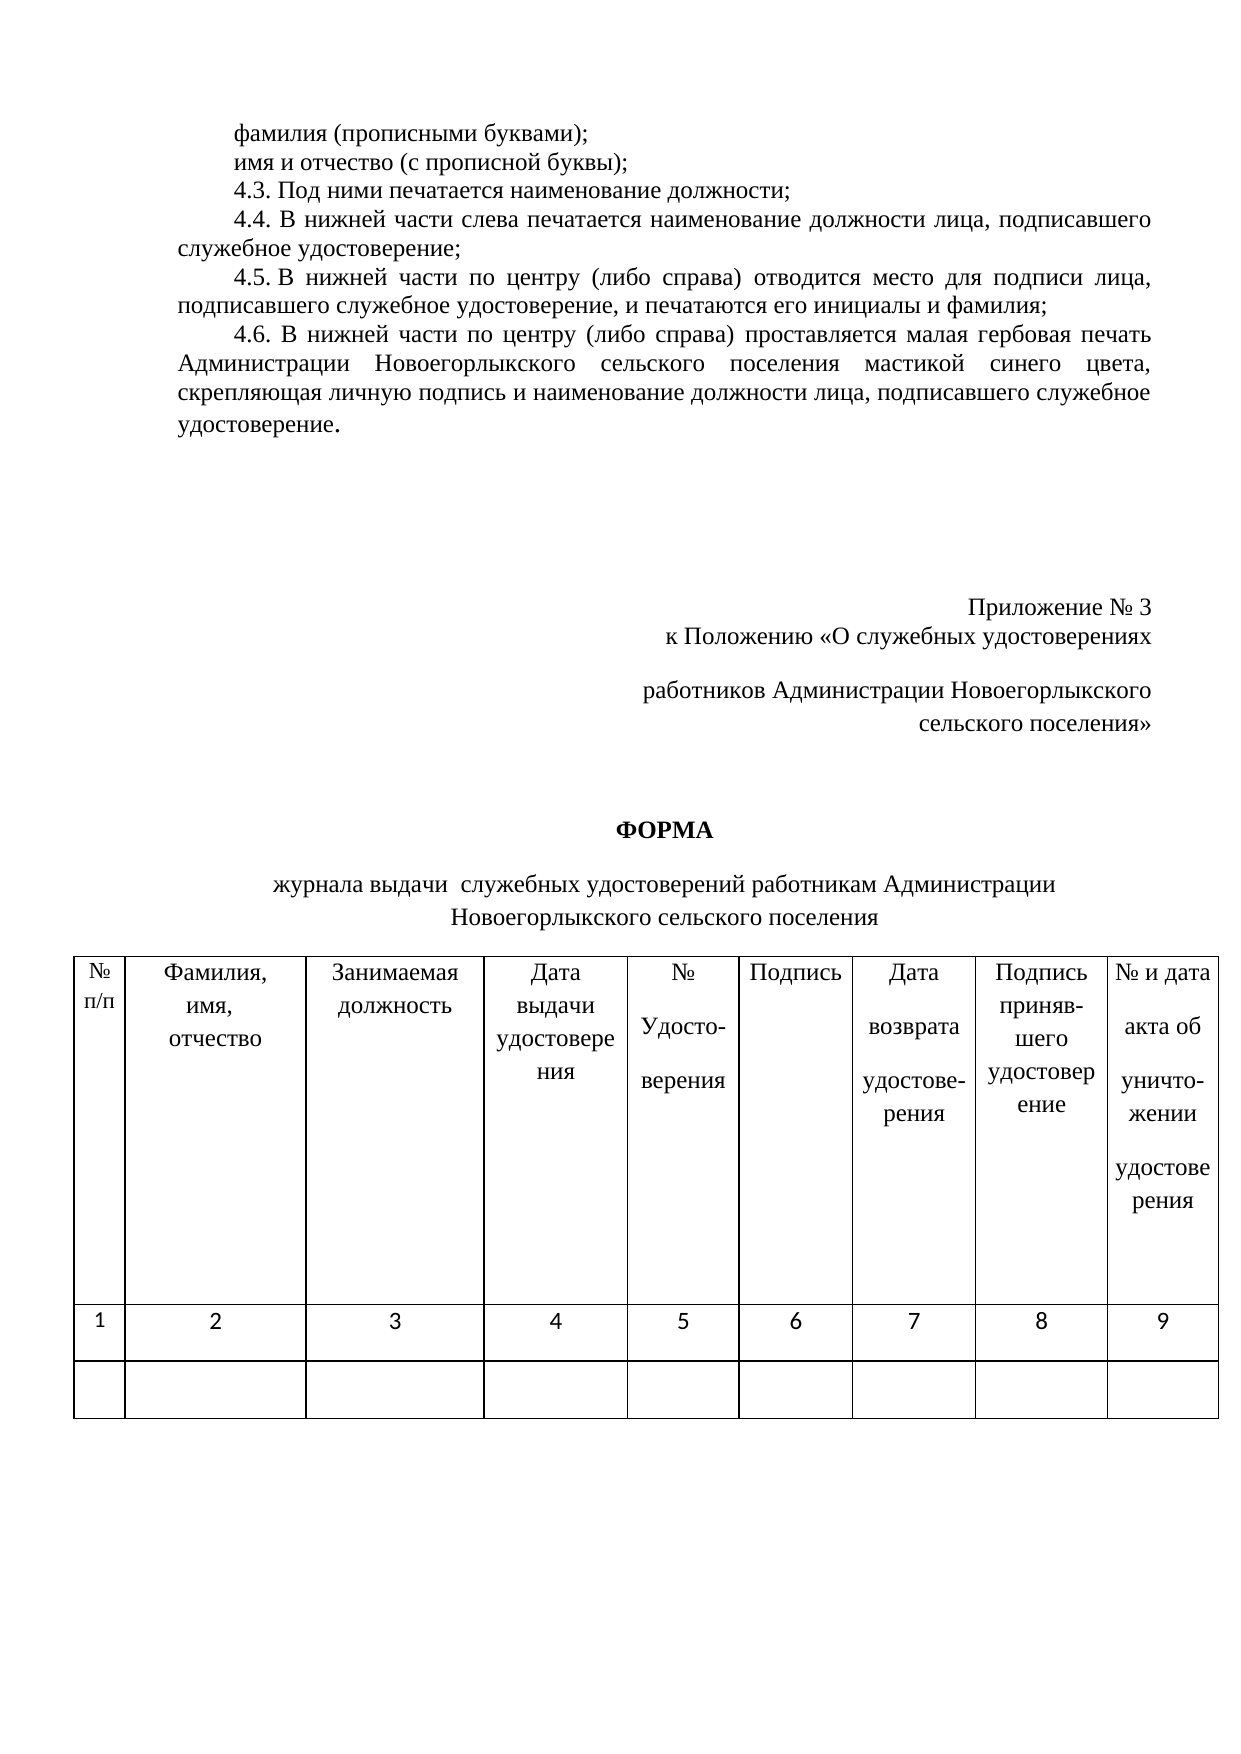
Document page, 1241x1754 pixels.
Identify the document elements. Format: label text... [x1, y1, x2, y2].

text 4.5. В нижней части по центру (либо справа) отводится место для подписи лица, подписавшего служебное удостоверение, и печатаются его инициалы и фамилия; [177, 262, 1152, 319]
text журнала выдачи служебных удостоверений работникам Администрации Новоегорлыкского сельского поселения [177, 869, 1152, 931]
table_cell [75, 1362, 124, 1418]
table_header Подпись приняв-шего удостоверение [976, 957, 1107, 1304]
table_cell 8 [976, 1305, 1107, 1360]
text к Положению «О служебных удостоверениях [177, 621, 1152, 650]
table_header Дата выдачи удостоверения [485, 957, 627, 1304]
table_cell 6 [740, 1305, 852, 1360]
text 4.6. В нижней части по центру (либо справа) проставляется малая гербовая печать Администрации Новоегорлыкского сельского поселения мастикой синего цвета, скрепляющая личную подпись и наименование должности лица, подписавшего служебное удостоверение. [177, 319, 1152, 439]
text ФОРМА [177, 815, 1152, 844]
table_cell [628, 1362, 738, 1418]
text 4.4. В нижней части слева печатается наименование должности лица, подписавшего служебное удостоверение; [177, 204, 1152, 262]
table_header Фамилия, имя, отчество [126, 957, 305, 1304]
text 4.3. Под ними печатается наименование должности; [177, 176, 1152, 204]
table_cell [1108, 1362, 1218, 1418]
table_header Дата возврата удостове-рения [853, 957, 975, 1304]
table_header № Удосто- верения [628, 957, 738, 1304]
table_cell [307, 1362, 483, 1418]
table_header № п/п [75, 957, 124, 1304]
text работников Администрации Новоегорлыкского сельского поселения» [177, 675, 1152, 737]
table_cell 4 [485, 1305, 627, 1360]
text Приложение № 3 [177, 592, 1152, 621]
table_header Подпись [740, 957, 852, 1304]
table_cell [740, 1362, 852, 1418]
table_cell 1 [75, 1305, 124, 1360]
table_cell 9 [1108, 1305, 1218, 1360]
table_cell 7 [853, 1305, 975, 1360]
table_cell 2 [126, 1305, 305, 1360]
table_header Занимаемая должность [307, 957, 483, 1304]
table_cell [485, 1362, 627, 1418]
table_cell 3 [307, 1305, 483, 1360]
table_cell 5 [628, 1305, 738, 1360]
text фамилия (прописными буквами); [177, 118, 1152, 147]
table_header № и дата акта об уничто-жении удостоверения [1108, 957, 1218, 1304]
table_cell [976, 1362, 1107, 1418]
table_cell [126, 1362, 305, 1418]
text имя и отчество (с прописной буквы); [177, 147, 1152, 176]
table_cell [853, 1362, 975, 1418]
